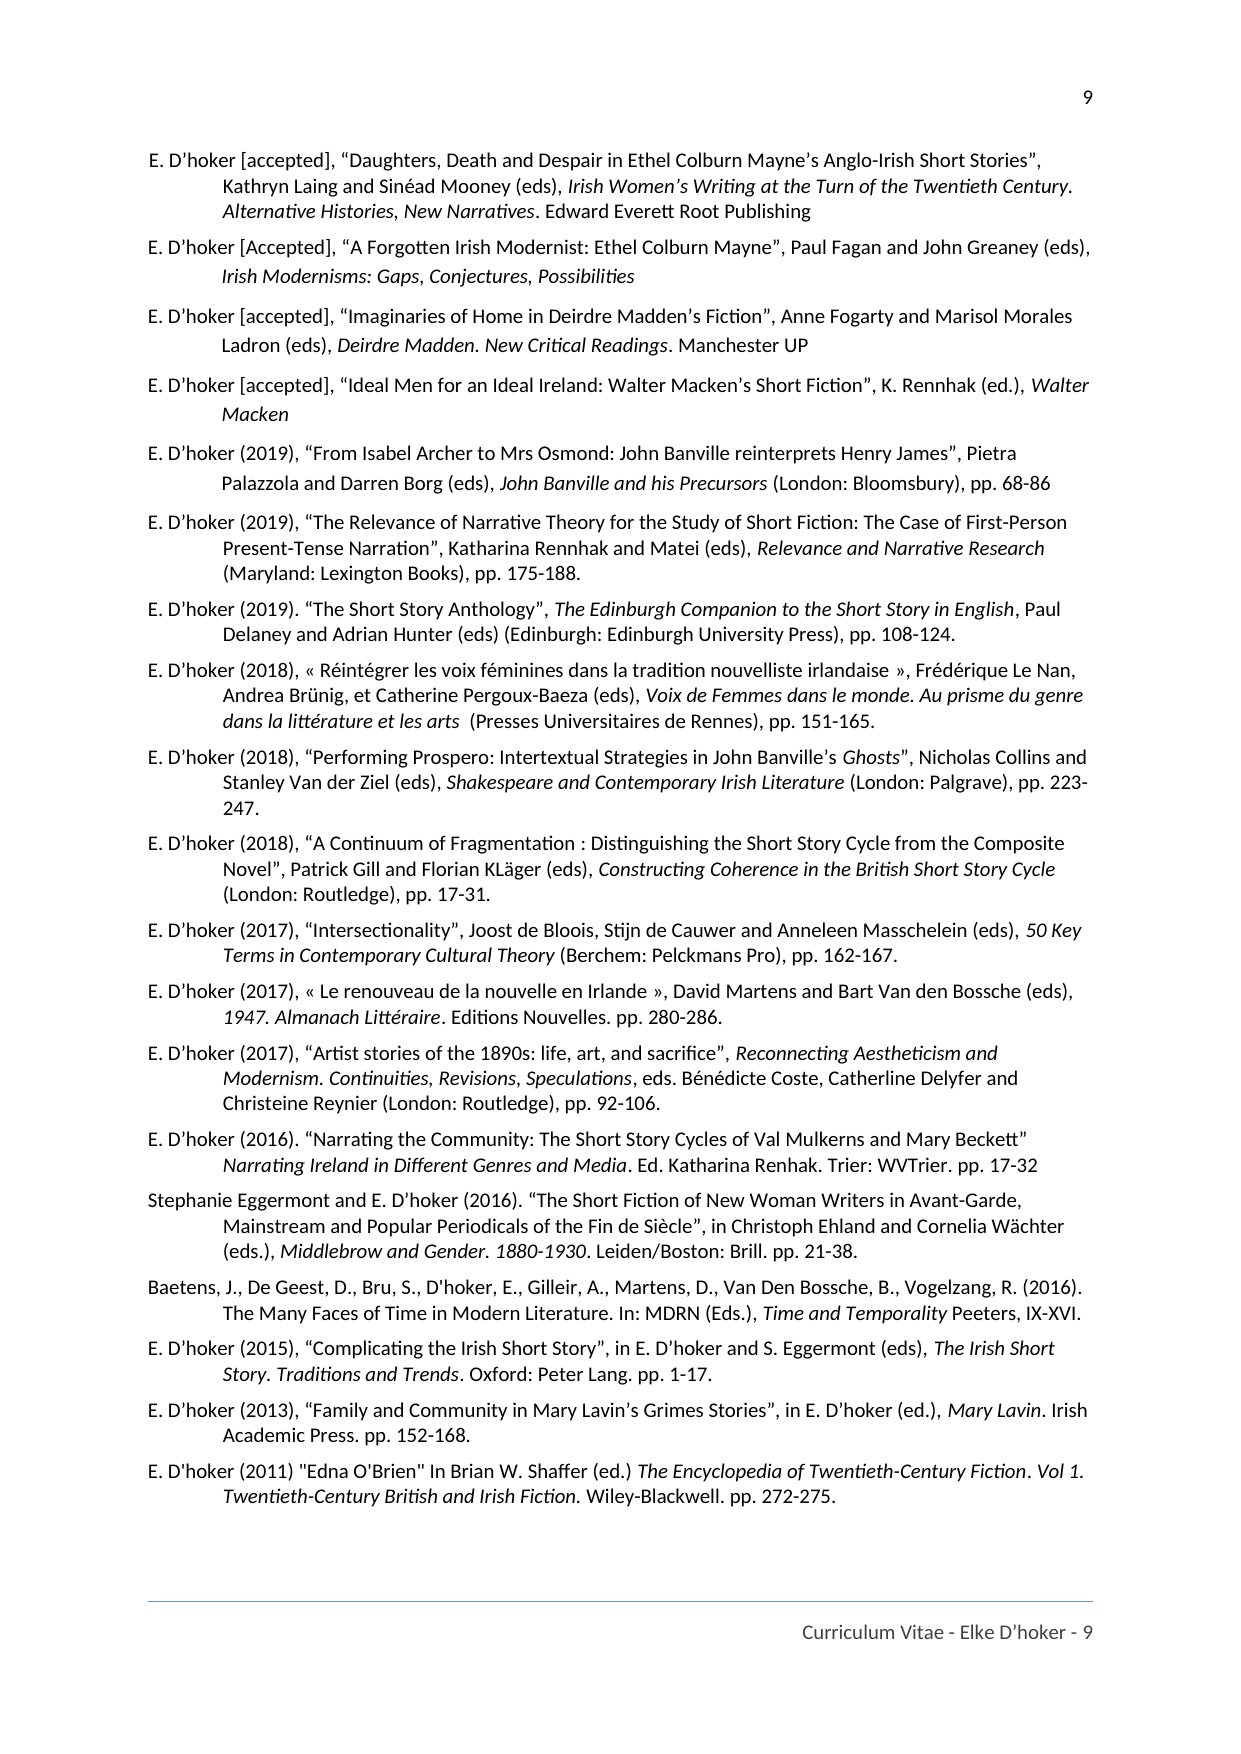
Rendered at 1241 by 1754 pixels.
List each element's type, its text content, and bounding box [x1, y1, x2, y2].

text E. D’hoker [accepted], “Imaginaries of Home in Deirdre Madden’s Fiction”, Anne Fogarty and Marisol Morales Ladron (eds), Deirdre Madden. New Critical Readings. Manchester UP [148, 303, 1093, 358]
text E. D’hoker [Accepted], “A Forgotten Irish Modernist: Ethel Colburn Mayne”, Paul Fagan and John Greaney (eds), Irish Modernisms: Gaps, Conjectures, Possibilities [148, 234, 1093, 289]
text E. D’hoker (2018), “Performing Prospero: Intertextual Strategies in John Banville’s Ghosts”, Nicholas Collins and Stanley Van der Ziel (eds), Shakespeare and Contemporary Irish Literature (London: Palgrave), pp. 223-247. [148, 744, 1093, 820]
text E. D’hoker (2018), « Réintégrer les voix féminines dans la tradition nouvelliste irlandaise », Frédérique Le Nan, Andrea Brünig, et Catherine Pergoux-Baeza (eds), Voix de Femmes dans le monde. Au prisme du genre dans la littérature et les arts (Presses Universitaires de Rennes), pp. 151-165. [148, 657, 1093, 733]
text E. D’hoker (2017), « Le renouveau de la nouvelle en Irlande », David Martens and Bart Van den Bossche (eds), 1947. Almanach Littéraire. Editions Nouvelles. pp. 280-286. [148, 978, 1093, 1029]
text E. D’hoker [accepted], “Ideal Men for an Ideal Ireland: Walter Macken’s Short Fiction”, K. Rennhak (ed.), Walter Macken [148, 372, 1093, 426]
text E. D’hoker (2015), “Complicating the Irish Short Story”, in E. D’hoker and S. Eggermont (eds), The Irish Short Story. Traditions and Trends. Oxford: Peter Lang. pp. 1-17. [148, 1336, 1093, 1386]
text E. D’hoker (2019), “The Relevance of Narrative Theory for the Study of Short Fiction: The Case of First-Person Present-Tense Narration”, Katharina Rennhak and Matei (eds), Relevance and Narrative Research (Maryland: Lexington Books), pp. 175-188. [148, 509, 1093, 586]
text E. D’hoker (2017), “Intersectionality”, Joost de Bloois, Stijn de Cauwer and Anneleen Masschelein (eds), 50 Key Terms in Contemporary Cultural Theory (Berchem: Pelckmans Pro), pp. 162-167. [148, 917, 1093, 968]
text E. D’hoker (2018), “A Continuum of Fragmentation : Distinguishing the Short Story Cycle from the Composite Novel”, Patrick Gill and Florian KLäger (eds), Constructing Coherence in the British Short Story Cycle (London: Routledge), pp. 17-31. [148, 831, 1093, 907]
text E. D’hoker (2013), “Family and Community in Mary Lavin’s Grimes Stories”, in E. D’hoker (ed.), Mary Lavin. Irish Academic Press. pp. 152-168. [148, 1397, 1093, 1448]
text E. D’hoker (2019), “From Isabel Archer to Mrs Osmond: John Banville reinterprets Henry James”, Pietra Palazzola and Darren Borg (eds), John Banville and his Precursors (London: Bloomsbury), pp. 68-86 [148, 441, 1093, 495]
text E. D’hoker (2019). “The Short Story Anthology”, The Edinburgh Companion to the Short Story in English, Paul Delaney and Adrian Hunter (eds) (Edinburgh: Edinburgh University Press), pp. 108-124. [148, 596, 1093, 647]
text E. D’hoker (2016). “Narrating the Community: The Short Story Cycles of Val Mulkerns and Mary Beckett” Narrating Ireland in Different Genres and Media. Ed. Katharina Renhak. Trier: WVTrier. pp. 17-32 [148, 1126, 1093, 1177]
text Baetens, J., De Geest, D., Bru, S., D'hoker, E., Gilleir, A., Martens, D., Van Den Bossche, B., Vogelzang, R. (2016). The Many Faces of Time in Modern Literature. In: MDRN (Eds.), Time and Temporality Peeters, IX-XVI. [148, 1274, 1093, 1325]
text Stephanie Eggermont and E. D’hoker (2016). “The Short Fiction of New Woman Writers in Avant-Garde, Mainstream and Popular Periodicals of the Fin de Siècle”, in Christoph Ehland and Cornelia Wächter (eds.), Middlebrow and Gender. 1880-1930. Leiden/Boston: Brill. pp. 21-38. [148, 1188, 1093, 1264]
text E. D’hoker (2017), “Artist stories of the 1890s: life, art, and sacrifice”, Reconnecting Aestheticism and Modernism. Continuities, Revisions, Speculations, eds. Bénédicte Coste, Catherline Delyfer and Christeine Reynier (London: Routledge), pp. 92-106. [148, 1040, 1093, 1116]
text E. D’hoker [accepted], “Daughters, Death and Despair in Ethel Colburn Mayne’s Anglo-Irish Short Stories”, Kathryn Laing and Sinéad Mooney (eds), Irish Women’s Writing at the Turn of the Twentieth Century. Alternative Histories, New Narratives. Edward Everett Root Publishing [149, 148, 1093, 224]
text E. D'hoker (2011) "Edna O'Brien" In Brian W. Shaffer (ed.) The Encyclopedia of Twentieth-Century Fiction. Vol 1. Twentieth-Century British and Irish Fiction. Wiley-Blackwell. pp. 272-275. [148, 1458, 1093, 1509]
